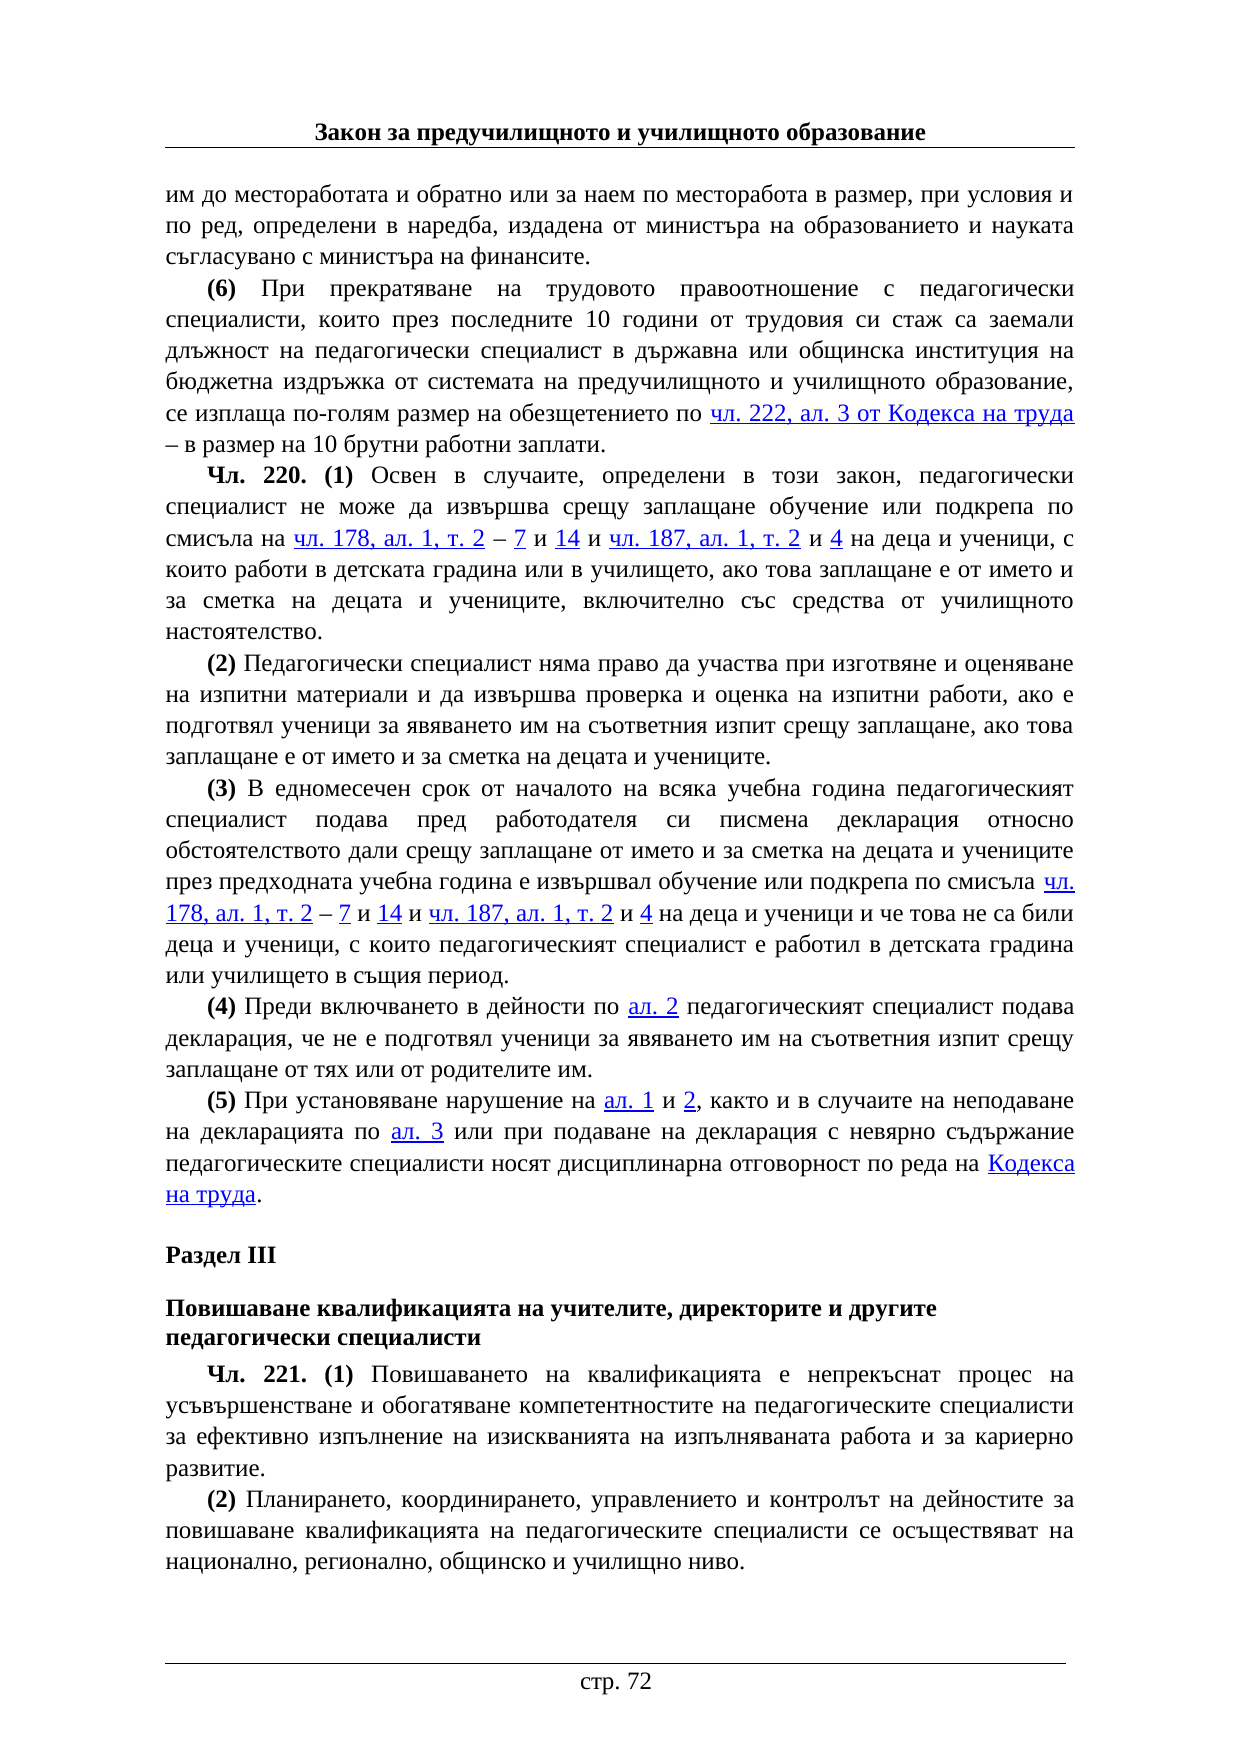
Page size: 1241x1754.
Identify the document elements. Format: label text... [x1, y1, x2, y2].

text (6) При прекратяване на трудовото правоотношение с педагогически специалисти, които през последните 10 години от трудовия си стаж са заемали длъжност на педагогически специалист в държавна или общинска институция на бюджетна издръжка от системата на предучилищното и училищното образование, се изплаща по-голям размер на обезщетението по чл. 222, ал. 3 от Кодекса на труда – в размер на 10 брутни работни заплати. [165, 271, 1075, 458]
text (2) Педагогически специалист няма право да участва при изготвяне и оценяване на изпитни материали и да извършва проверка и оценка на изпитни работи, ако е подготвял ученици за явяването им на съответния изпит срещу заплащане, ако това заплащане е от името и за сметка на децата и учениците. [165, 646, 1075, 771]
text (4) Преди включването в дейности по ал. 2 педагогическият специалист подава декларация, че не е подготвял ученици за явяването им на съответния изпит срещу заплащане от тях или от родителите им. [165, 990, 1075, 1083]
subtitle Раздел ІІІ [165, 1240, 1075, 1268]
text (3) В едномесечен срок от началото на всяка учебна година педагогическият специалист подава пред работодателя си писмена декларация относно обстоятелството дали срещу заплащане от името и за сметка на децата и учениците през предходната учебна година е извършвал обучение или подкрепа по смисъла чл. 178, ал. 1, т. 2 – 7 и 14 и чл. 187, ал. 1, т. 2 и 4 на деца и ученици и че това не са били деца и ученици, с които педагогическият специалист е работил в детската градина или училището в същия период. [165, 771, 1075, 990]
subtitle Повишаване квалификацията на учителите, директорите и другите педагогически специалисти [165, 1293, 1075, 1351]
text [165, 177, 1075, 271]
text Чл. 221. (1) Повишаването на квалификацията е непрекъснат процес на усъвършенстване и обогатяване компетентностите на педагогическите специалисти за ефективно изпълнение на изискванията на изпълняваната работа и за кариерно развитие. [165, 1357, 1075, 1482]
text (5) При установяване нарушение на ал. 1 и 2, както и в случаите на неподаване на декларацията по ал. 3 или при подаване на декларация с невярно съдържание педагогическите специалисти носят дисциплинарна отговорност по реда на Кодекса на труда. [165, 1083, 1075, 1208]
text (2) Планирането, координирането, управлението и контролът на дейностите за повишаване квалификацията на педагогическите специалисти се осъществяват на национално, регионално, общинско и училищно ниво. [165, 1482, 1075, 1576]
text Чл. 220. (1) Освен в случаите, определени в този закон, педагогически специалист не може да извършва срещу заплащане обучение или подкрепа по смисъла на чл. 178, ал. 1, т. 2 – 7 и 14 и чл. 187, ал. 1, т. 2 и 4 на деца и ученици, с които работи в детската градина или в училището, ако това заплащане е от името и за сметка на децата и учениците, включително със средства от училищното настоятелство. [165, 458, 1075, 646]
